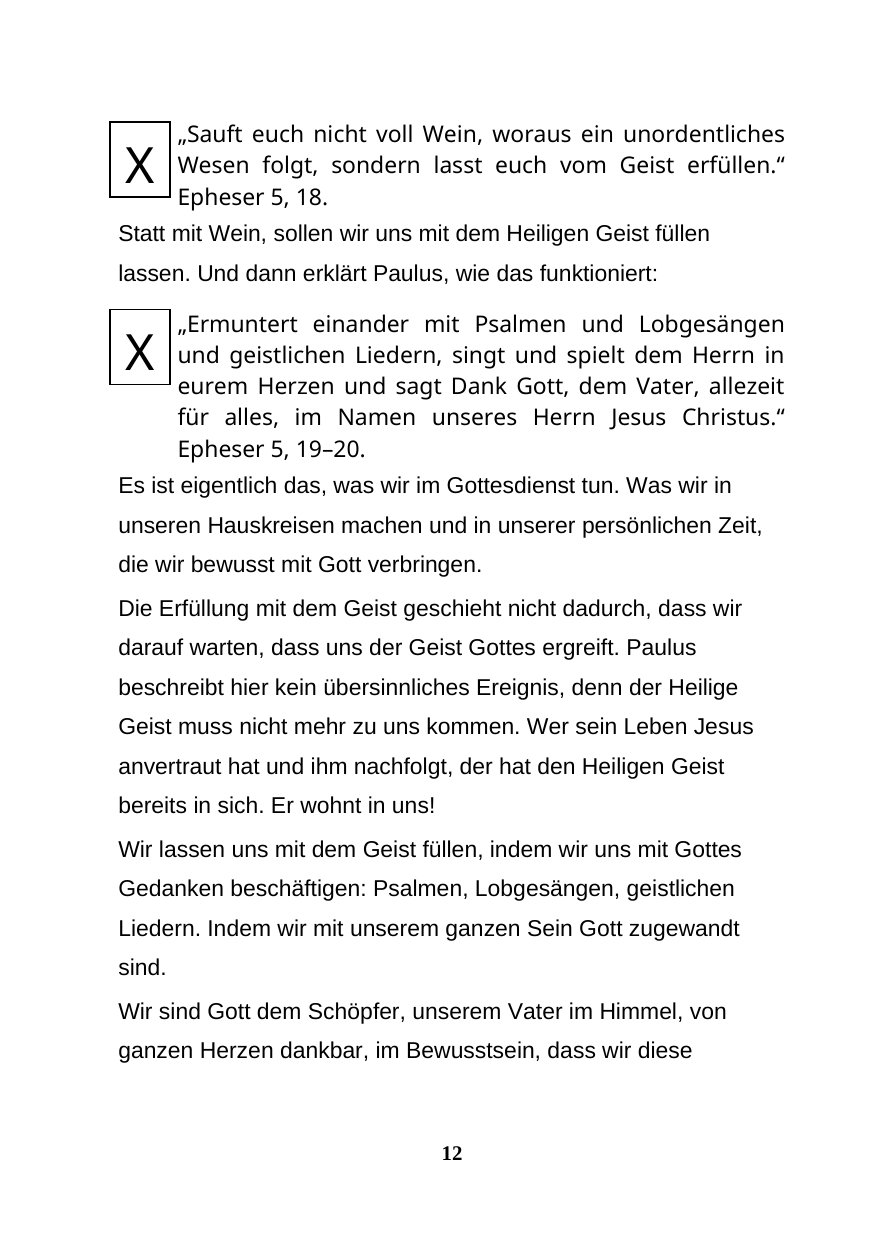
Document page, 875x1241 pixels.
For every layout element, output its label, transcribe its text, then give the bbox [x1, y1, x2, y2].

text „Ermuntert einander mit Psalmen und Lobgesängen und geistlichen Liedern, singt und spielt dem Herrn in eurem Herzen und sagt Dank Gott, dem Vater, allezeit für alles, im Namen unseres Herrn Jesus Christus.“ Epheser 5, 19–20. [177, 307, 785, 464]
text „Sauft euch nicht voll Wein, woraus ein unordentliches Wesen folgt, sondern lasst euch vom Geist erfüllen.“ Epheser 5, 18. [177, 118, 785, 212]
text Statt mit Wein, sollen wir uns mit dem Heiligen Geist füllen lassen. Und dann erklärt Paulus, wie das funktioniert: [118, 220, 785, 286]
text Die Erfüllung mit dem Geist geschieht nicht dadurch, dass wir darauf warten, dass uns der Geist Gottes ergreift. Paulus beschreibt hier kein übersinnliches Ereignis, denn der Heilige Geist muss nicht mehr zu uns kommen. Wer sein Leben Jesus anvertraut hat und ihm nachfolgt, der hat den Heiligen Geist bereits in sich. Er wohnt in uns! [118, 595, 785, 818]
text Wir lassen uns mit dem Geist füllen, indem wir uns mit Gottes Gedanken beschäftigen: Psalmen, Lobgesängen, geistlichen Liedern. Indem wir mit unserem ganzen Sein Gott zugewandt sind. [118, 836, 785, 981]
text Es ist eigentlich das, was wir im Gottesdienst tun. Was wir in unseren Hauskreisen machen und in unserer persönlichen Zeit, die wir bewusst mit Gott verbringen. [118, 472, 785, 577]
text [118, 998, 785, 1064]
